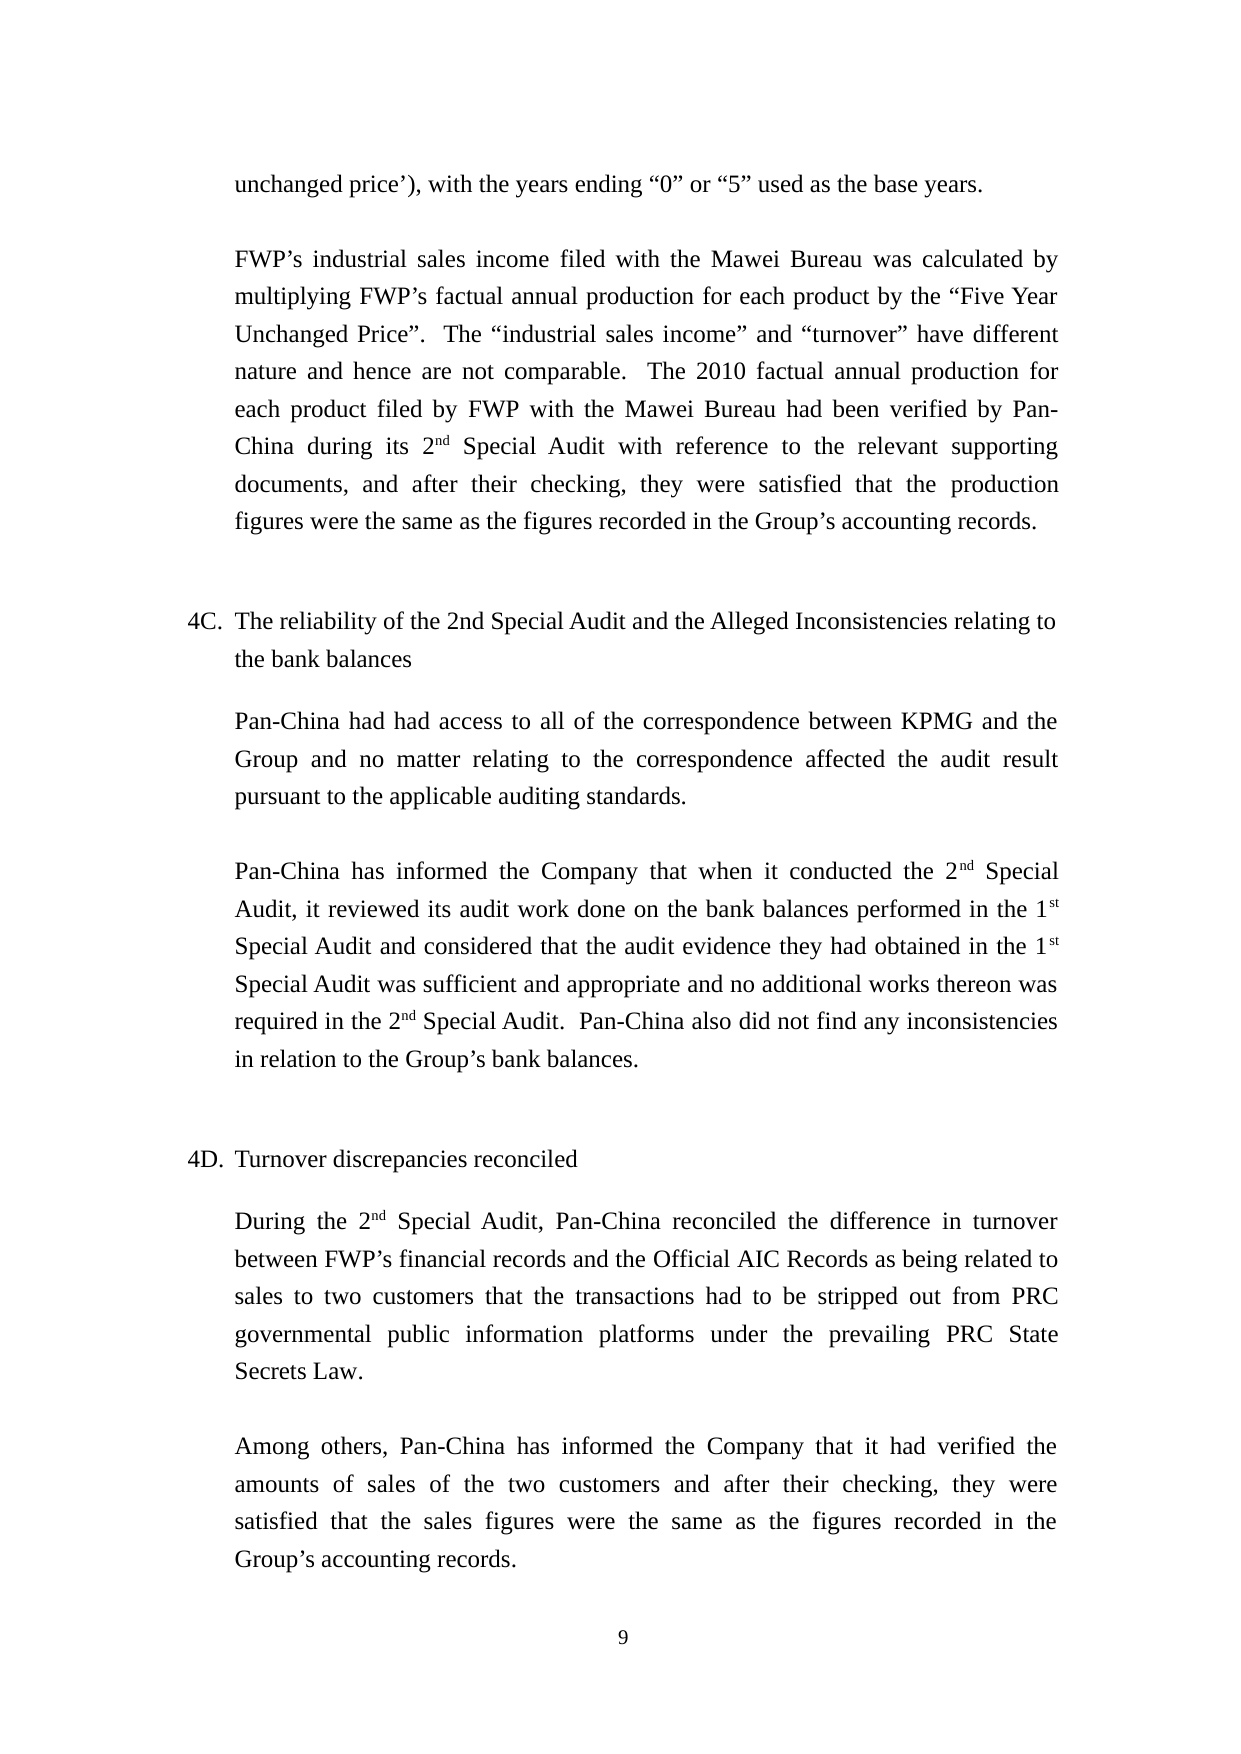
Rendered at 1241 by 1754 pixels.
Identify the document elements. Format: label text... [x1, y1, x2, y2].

subtitle The reliability of the 2nd Special Audit and the Alleged Inconsistencies relating to the bank balances [187, 602, 1059, 677]
text FWP’s industrial sales income filed with the Mawei Bureau was calculated by multiplying FWP’s factual annual production for each product by the “Five Year Unchanged Price”. The “industrial sales income” and “turnover” have different nature and hence are not comparable. The 2010 factual annual production for each product filed by FWP with the Mawei Bureau had been verified by Pan-China during its 2nd Special Audit with reference to the relevant supporting documents, and after their checking, they were satisfied that the production figures were the same as the figures recorded in the Group’s accounting records. [234, 239, 1059, 539]
text Pan-China has informed the Company that when it conducted the 2nd Special Audit, it reviewed its audit work done on the bank balances performed in the 1st Special Audit and considered that the audit evidence they had obtained in the 1st Special Audit was sufficient and appropriate and no additional works thereon was required in the 2nd Special Audit. Pan-China also did not find any inconsistencies in relation to the Group’s bank balances. [234, 852, 1059, 1077]
text Among others, Pan-China has informed the Company that it had verified the amounts of sales of the two customers and after their checking, they were satisfied that the sales figures were the same as the figures recorded in the Group’s accounting records. [234, 1427, 1059, 1577]
text Pan-China had had access to all of the correspondence between KPMG and the Group and no matter relating to the correspondence affected the audit result pursuant to the applicable auditing standards. [234, 702, 1059, 814]
text During the 2nd Special Audit, Pan-China reconciled the difference in turnover between FWP’s financial records and the Official AIC Records as being related to sales to two customers that the transactions had to be stripped out from PRC governmental public information platforms under the prevailing PRC State Secrets Law. [234, 1202, 1059, 1389]
subtitle Turnover discrepancies reconciled [187, 1139, 1059, 1177]
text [234, 164, 1059, 202]
